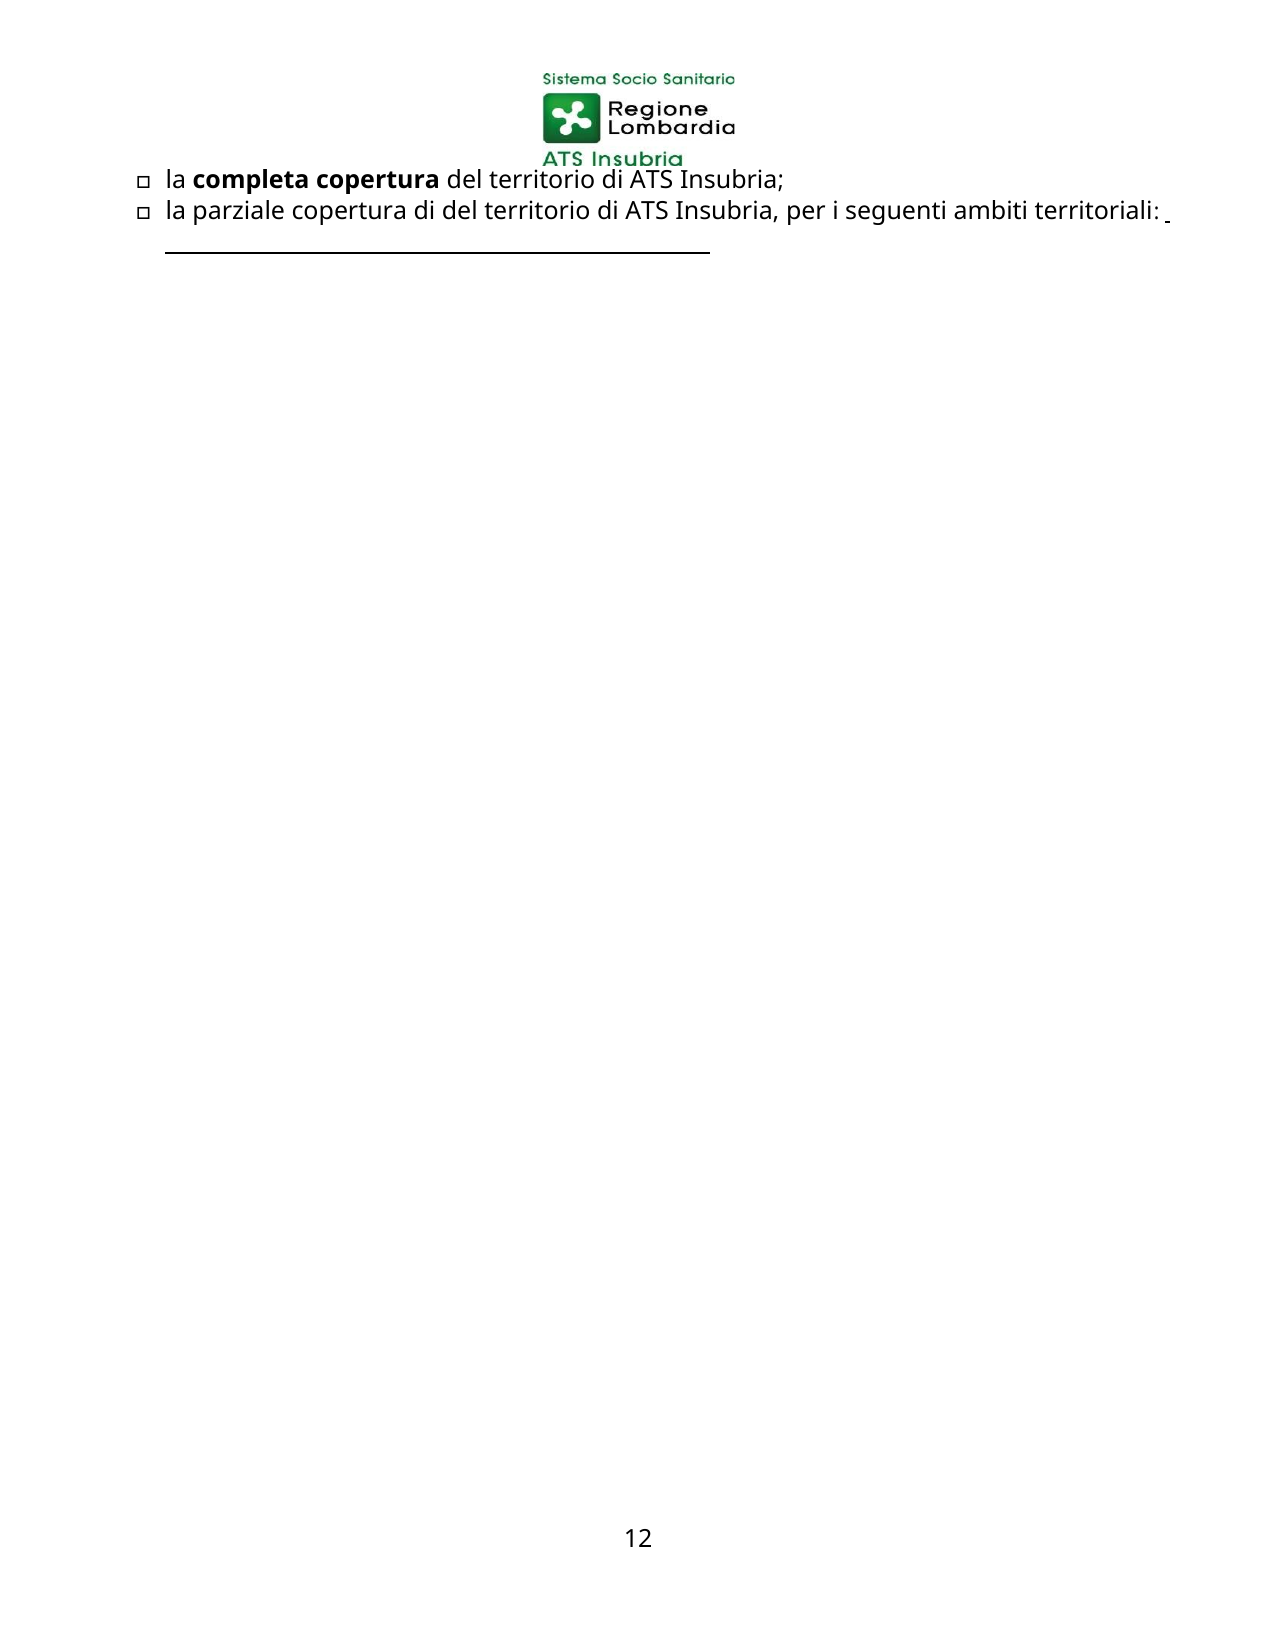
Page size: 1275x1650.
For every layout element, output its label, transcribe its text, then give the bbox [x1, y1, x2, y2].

list la parziale copertura di del territorio di ATS Insubria, per i seguenti ambiti territoriali: ____________________________________________________ [136, 195, 1175, 256]
picture [542, 73, 735, 164]
list la completa copertura del territorio di ATS Insubria; [136, 164, 1175, 195]
